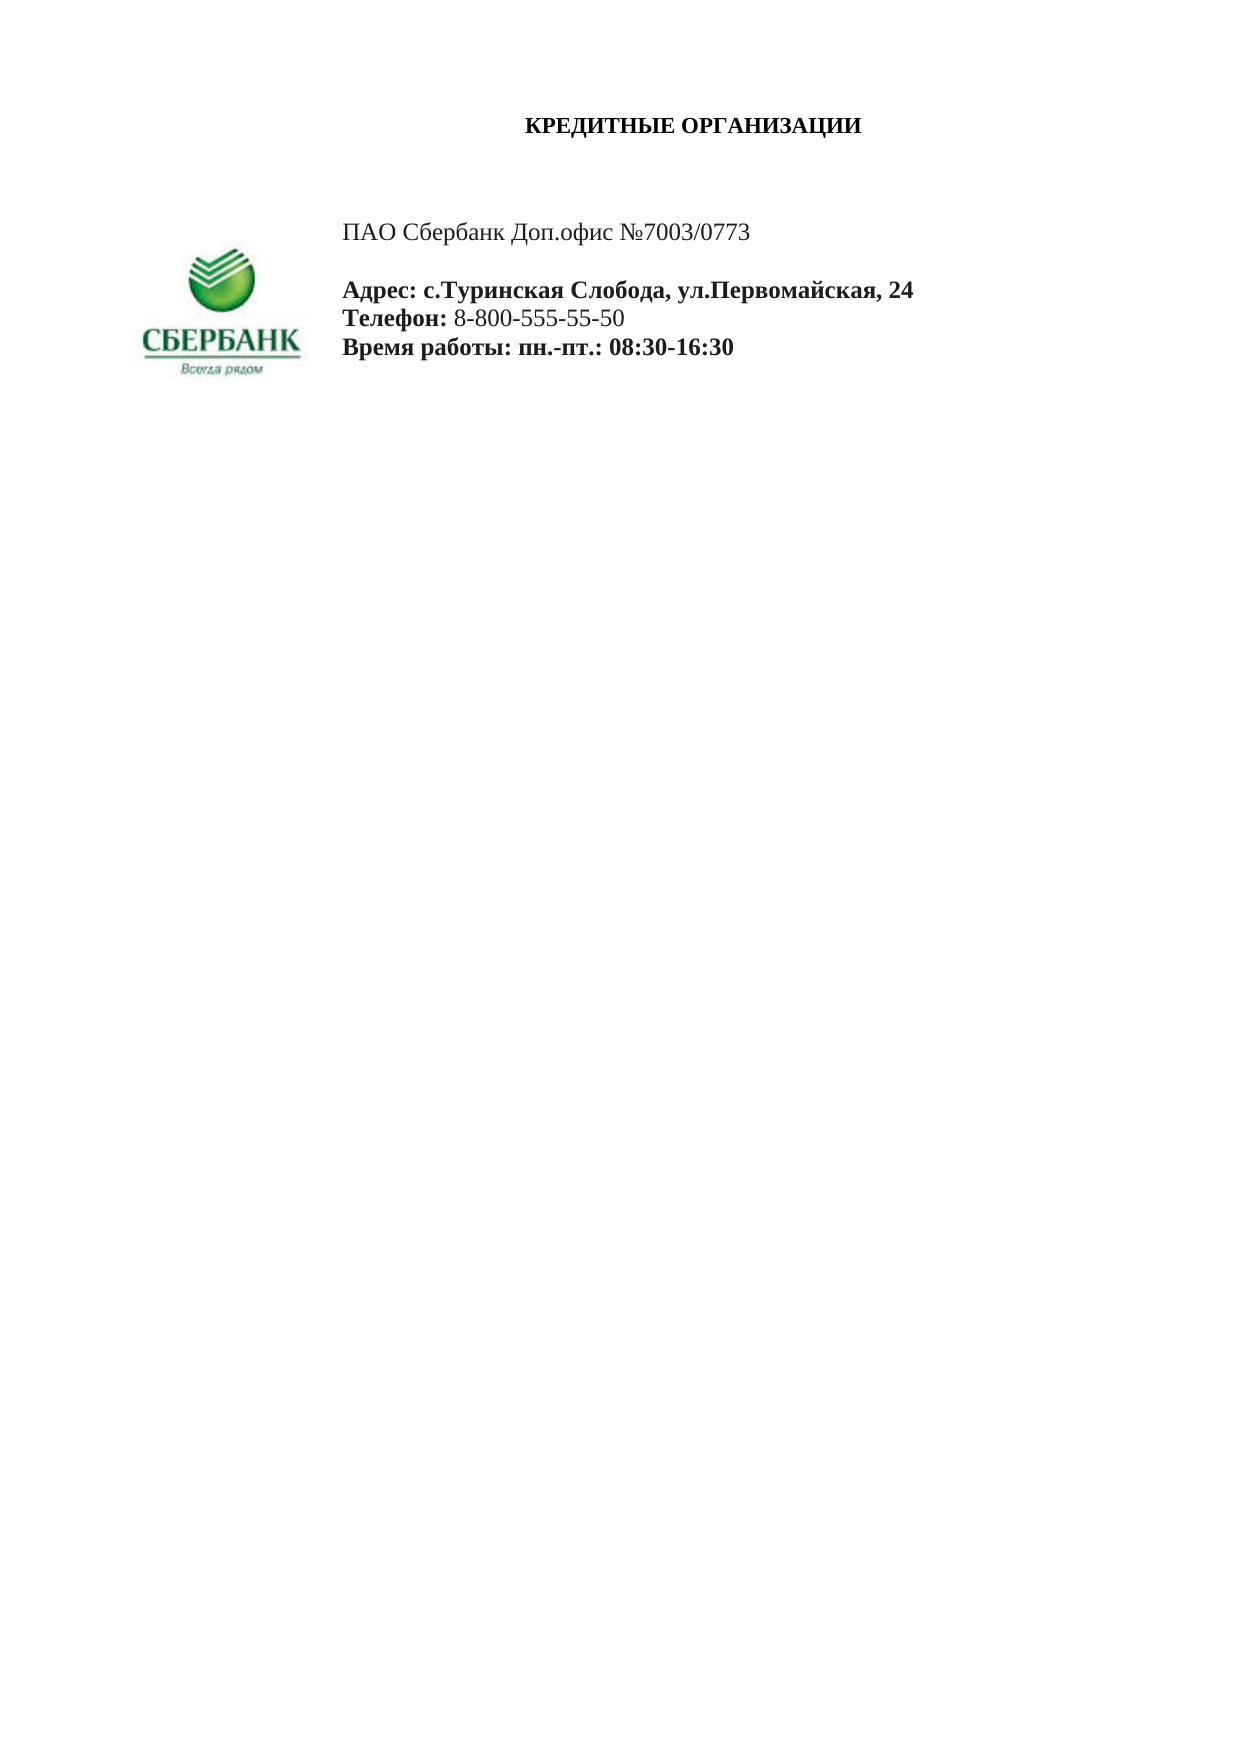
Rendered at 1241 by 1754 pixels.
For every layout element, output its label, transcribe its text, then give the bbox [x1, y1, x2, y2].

picture [120, 217, 324, 420]
text Время работы: пн.-пт.: 08:30-16:30 [324, 332, 1181, 361]
text Телефон: 8-800-555-55-50 [324, 303, 1181, 332]
text ПАО Сбербанк Доп.офис №7003/0773 [324, 217, 1181, 246]
text Адрес: с.Туринская Слобода, ул.Первомайская, 24 [324, 275, 1181, 303]
text КРЕДИТНЫЕ ОРГАНИЗАЦИИ [118, 112, 1181, 138]
